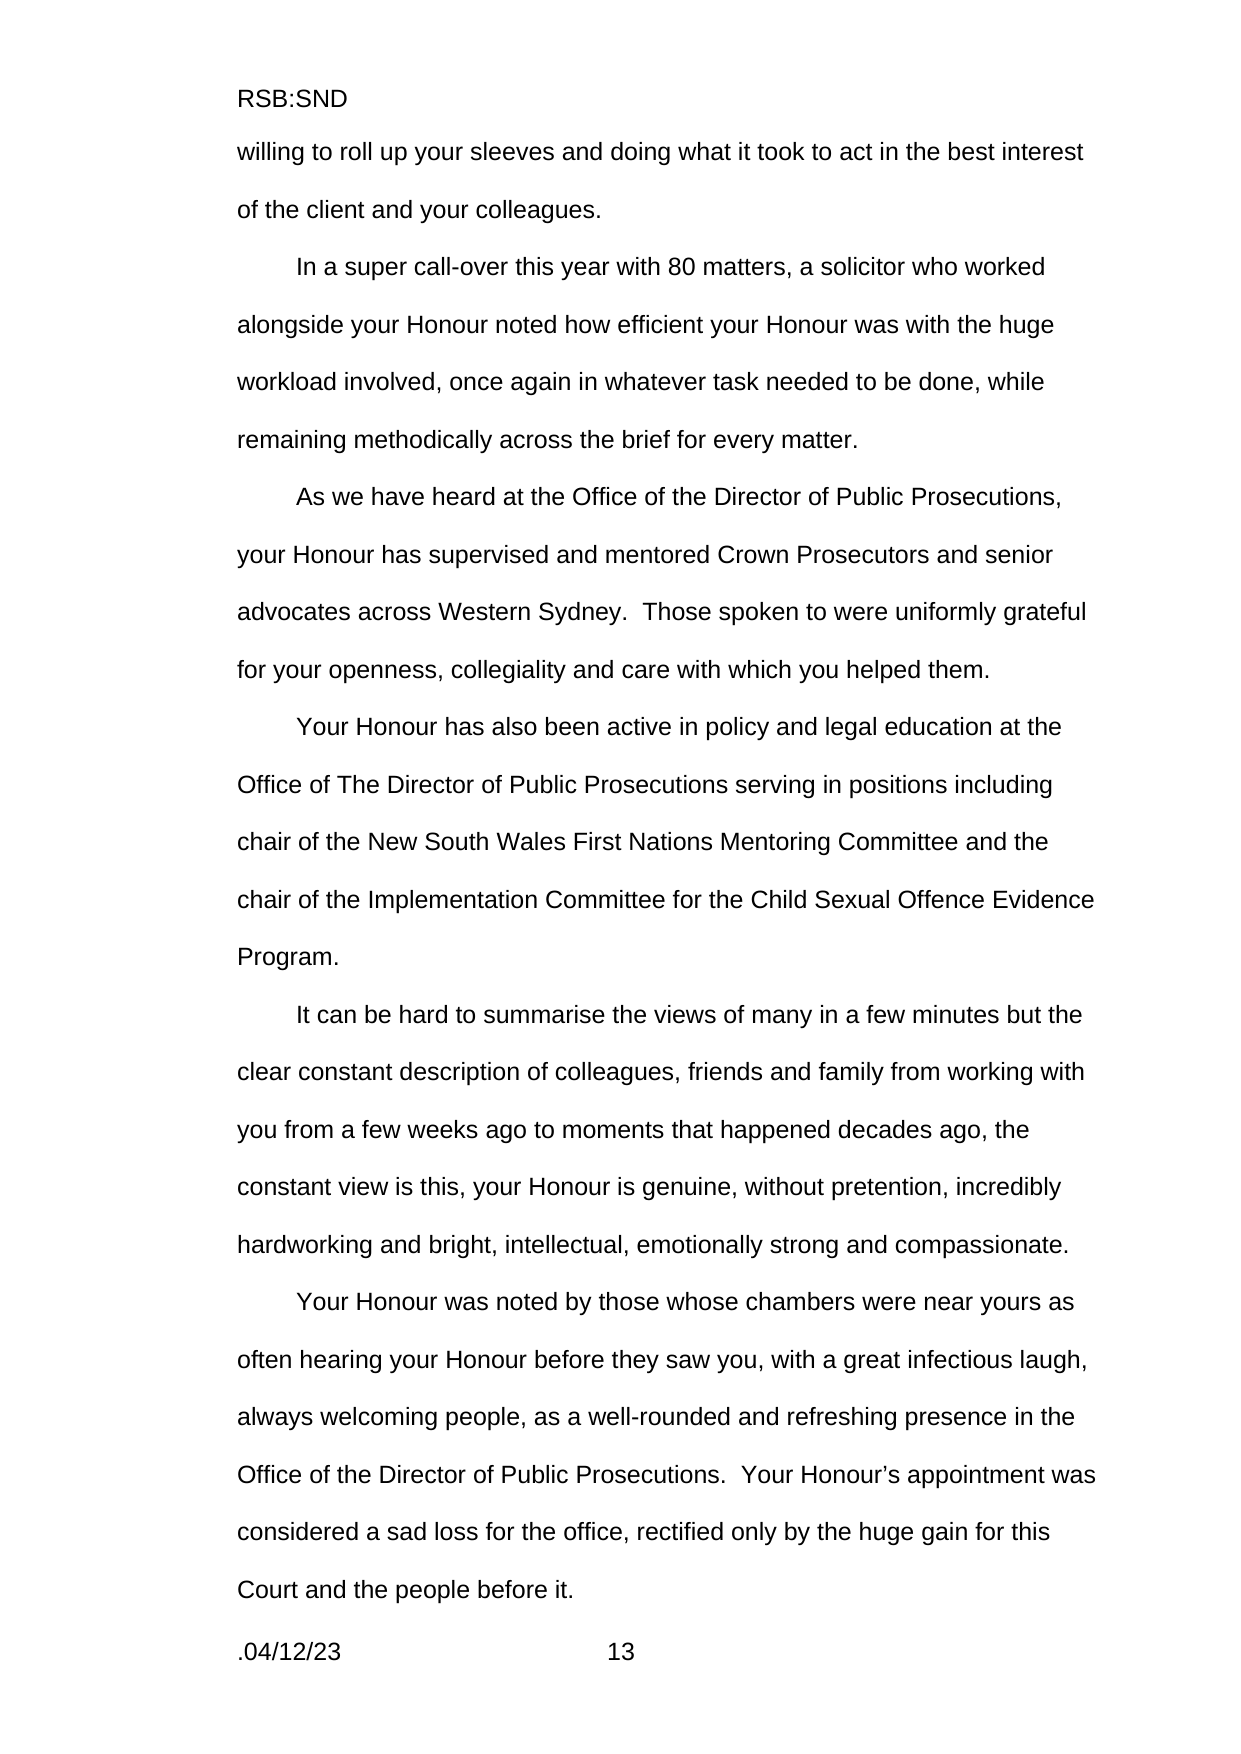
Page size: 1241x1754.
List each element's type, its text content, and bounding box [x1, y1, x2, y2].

text As we have heard at the Office of the Director of Public Prosecutions, your Honour has supervised and mentored Crown Prosecutors and senior advocates across Western Sydney. Those spoken to were uniformly grateful for your openness, collegiality and care with which you helped them. [237, 482, 1110, 683]
text Your Honour has also been active in policy and legal education at the Office of The Director of Public Prosecutions serving in positions including chair of the New South Wales First Nations Mentoring Committee and the chair of the Implementation Committee for the Child Sexual Offence Evidence Program. [237, 712, 1110, 971]
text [237, 137, 1110, 223]
text Your Honour was noted by those whose chambers were near yours as often hearing your Honour before they saw you, with a great infectious laugh, always welcoming people, as a well-rounded and refreshing presence in the Office of the Director of Public Prosecutions. Your Honour’s appointment was considered a sad loss for the office, rectified only by the huge gain for this Court and the people before it. [237, 1287, 1110, 1603]
text It can be hard to summarise the views of many in a few minutes but the clear constant description of colleagues, friends and family from working with you from a few weeks ago to moments that happened decades ago, the constant view is this, your Honour is genuine, without pretention, incredibly hardworking and bright, intellectual, emotionally strong and compassionate. [237, 1000, 1110, 1258]
text In a super call-over this year with 80 matters, a solicitor who worked alongside your Honour noted how efficient your Honour was with the huge workload involved, once again in whatever task needed to be done, while remaining methodically across the brief for every matter. [237, 252, 1110, 453]
